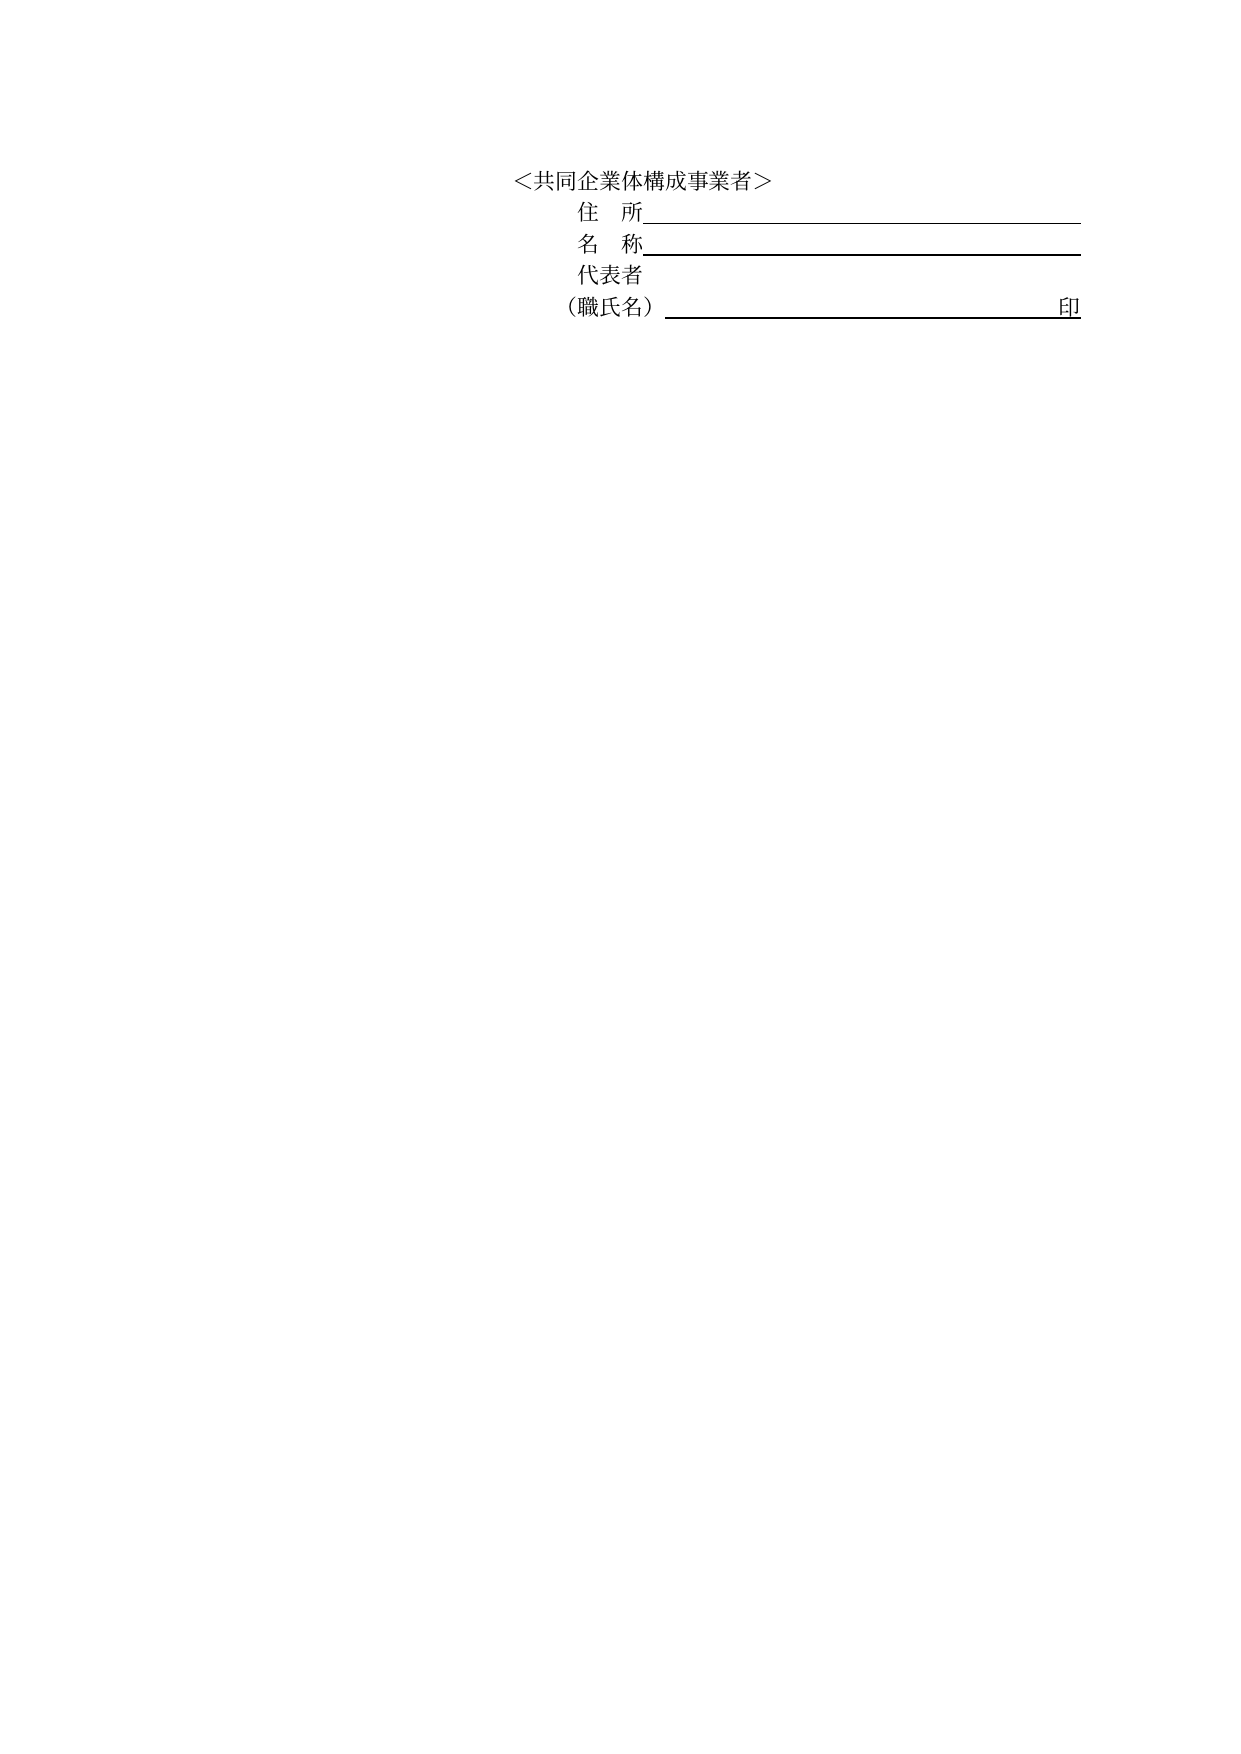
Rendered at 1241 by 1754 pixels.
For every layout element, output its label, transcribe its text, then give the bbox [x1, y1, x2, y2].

text （職氏名） 印 [118, 290, 1122, 321]
text 住 所 [118, 196, 1122, 227]
text ＜共同企業体構成事業者＞ [118, 164, 1122, 196]
text 名 称 [118, 227, 1122, 258]
text 代表者 [118, 258, 1122, 290]
